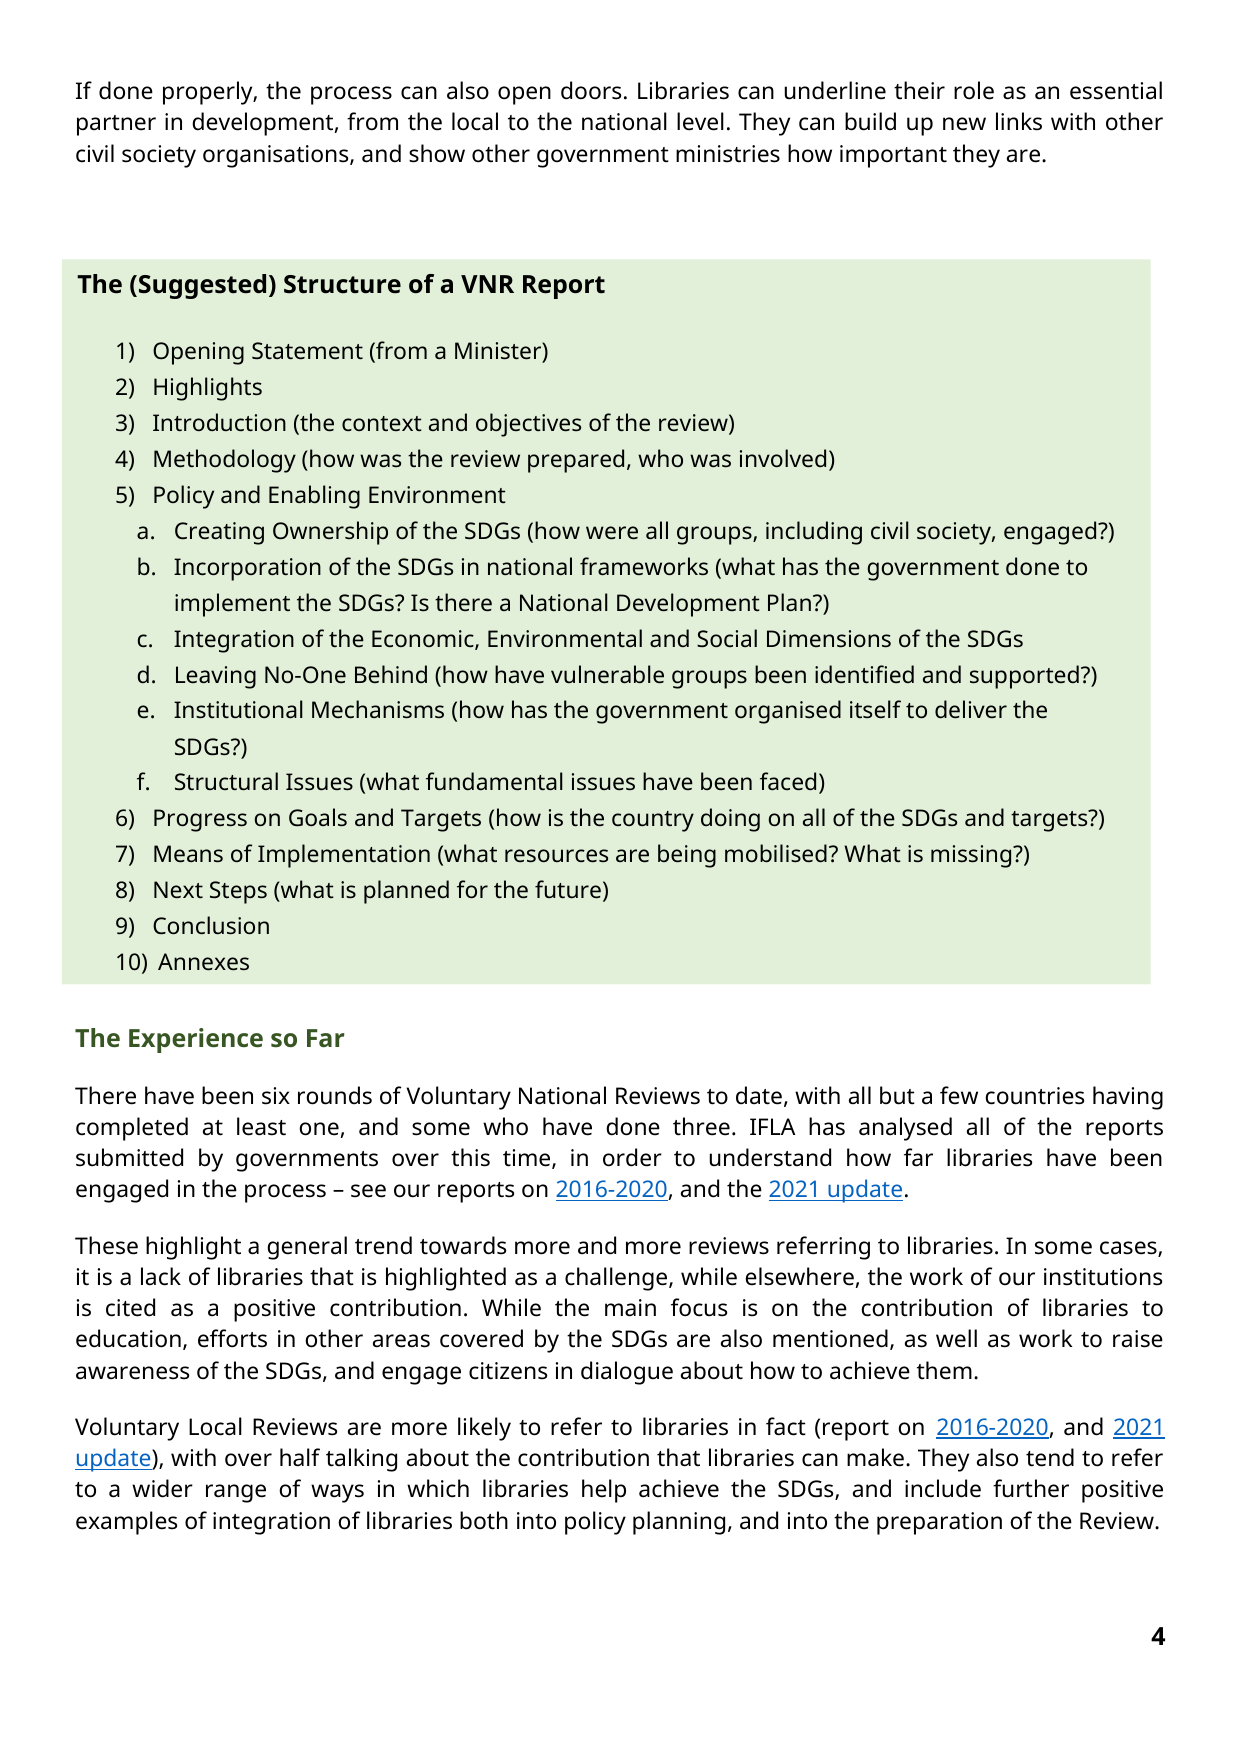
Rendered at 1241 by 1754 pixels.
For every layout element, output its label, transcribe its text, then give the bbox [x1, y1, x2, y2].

text These highlight a general trend towards more and more reviews referring to libraries. In some cases, it is a lack of libraries that is highlighted as a challenge, while elsewhere, the work of our institutions is cited as a positive contribution. While the main focus is on the contribution of libraries to education, efforts in other areas covered by the SDGs are also mentioned, as well as work to raise awareness of the SDGs, and engage citizens in dialogue about how to achieve them. [75, 1230, 1165, 1386]
text There have been six rounds of Voluntary National Reviews to date, with all but a few countries having completed at least one, and some who have done three. IFLA has analysed all of the reports submitted by governments over this time, in order to understand how far libraries have been engaged in the process – see our reports on 2016-2020, and the 2021 update. [75, 1080, 1165, 1205]
list If done properly, the process can also open doors. Libraries can underline their role as an essential partner in development, from the local to the national level. They can build up new links with other civil society organisations, and show other government ministries how important they are. [75, 75, 1165, 169]
text Voluntary Local Reviews are more likely to refer to libraries in fact (report on 2016-2020, and 2021 update), with over half talking about the contribution that libraries can make. They also tend to refer to a wider range of ways in which libraries help achieve the SDGs, and include further positive examples of integration of libraries both into policy planning, and into the preparation of the Review. [75, 1411, 1165, 1536]
text The Experience so Far [75, 253, 1165, 1055]
